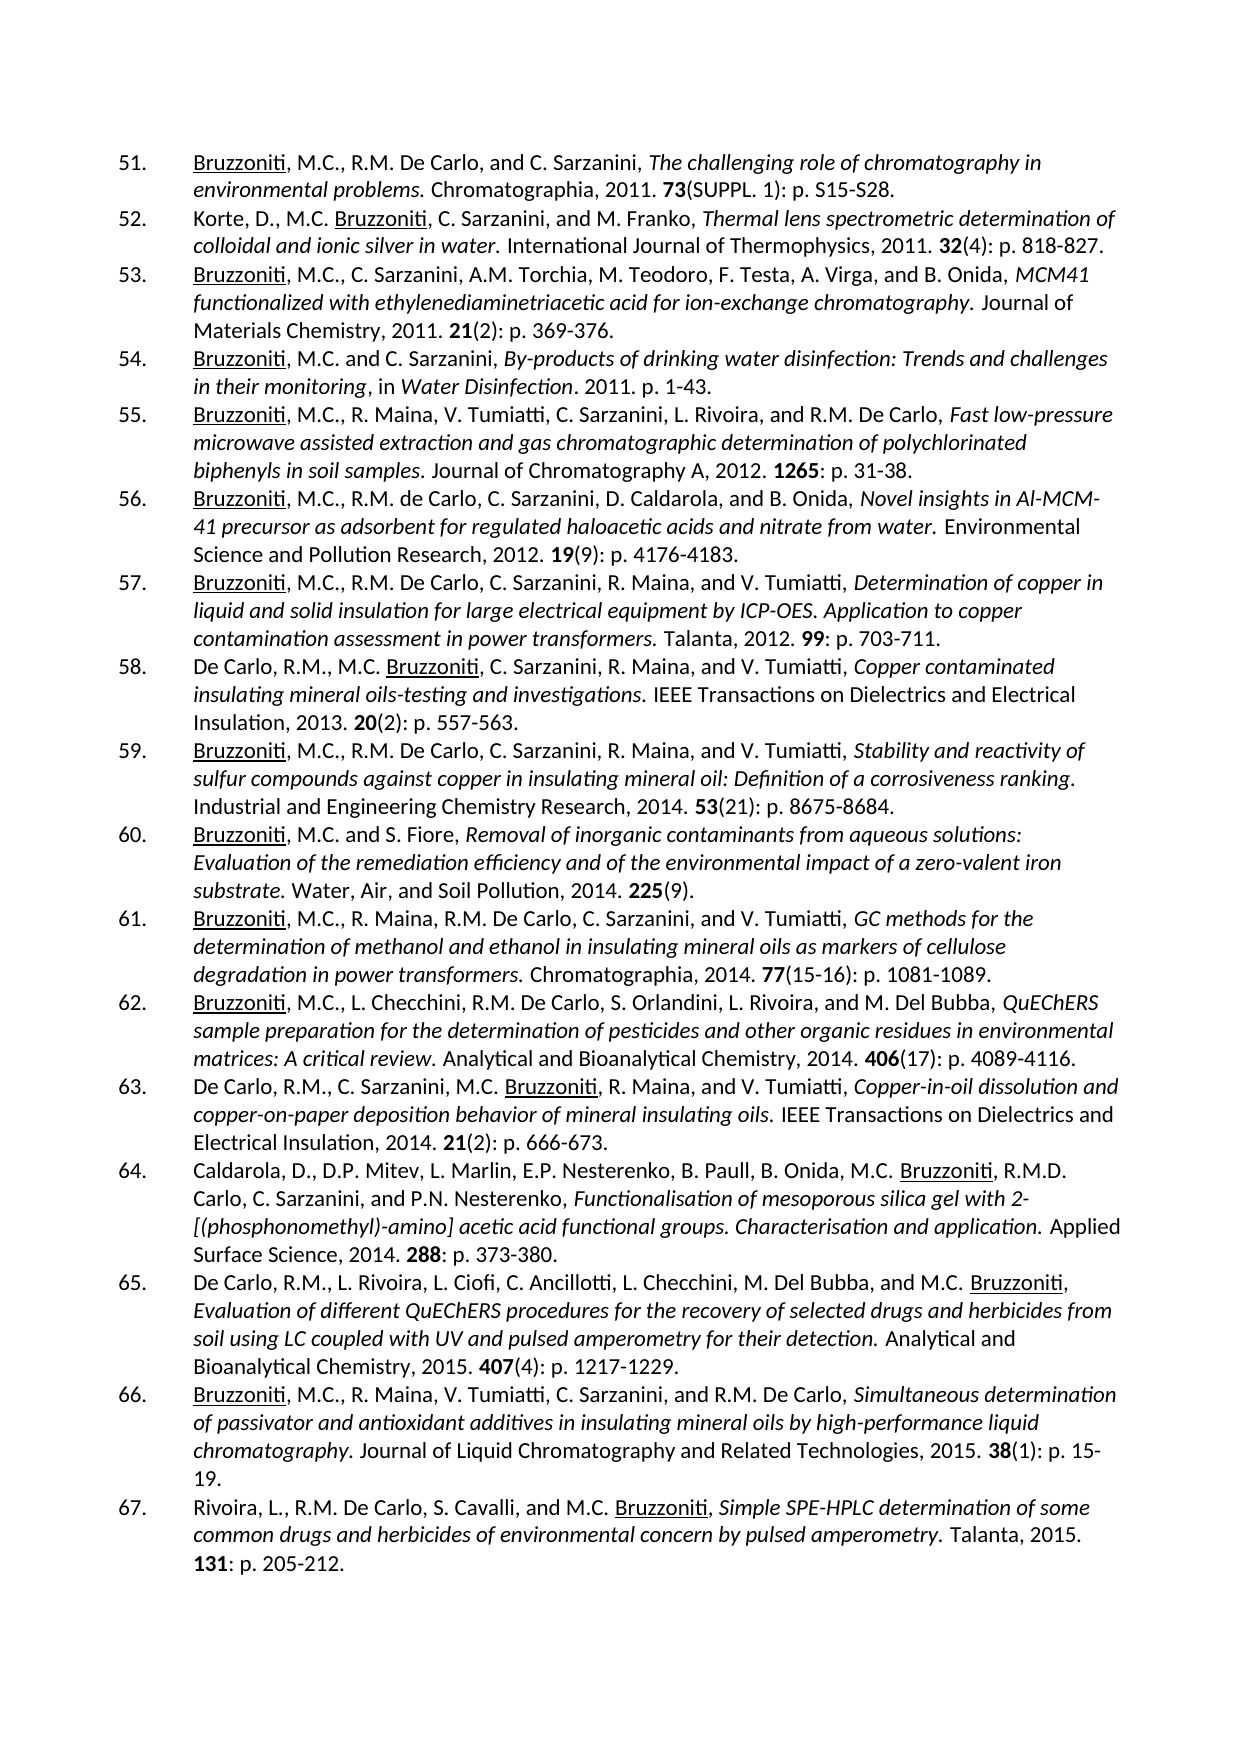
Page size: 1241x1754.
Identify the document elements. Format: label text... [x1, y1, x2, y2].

text 53. Bruzzoniti, M.C., C. Sarzanini, A.M. Torchia, M. Teodoro, F. Testa, A. Virga, and B. Onida, MCM41 functionalized with ethylenediaminetriacetic acid for ion-exchange chromatography. Journal of Materials Chemistry, 2011. 21(2): p. 369-376. [118, 260, 1122, 344]
text 65. De Carlo, R.M., L. Rivoira, L. Ciofi, C. Ancillotti, L. Checchini, M. Del Bubba, and M.C. Bruzzoniti, Evaluation of different QuEChERS procedures for the recovery of selected drugs and herbicides from soil using LC coupled with UV and pulsed amperometry for their detection. Analytical and Bioanalytical Chemistry, 2015. 407(4): p. 1217-1229. [118, 1268, 1122, 1381]
text 60. Bruzzoniti, M.C. and S. Fiore, Removal of inorganic contaminants from aqueous solutions: Evaluation of the remediation efficiency and of the environmental impact of a zero-valent iron substrate. Water, Air, and Soil Pollution, 2014. 225(9). [118, 820, 1122, 904]
text 56. Bruzzoniti, M.C., R.M. de Carlo, C. Sarzanini, D. Caldarola, and B. Onida, Novel insights in Al-MCM-41 precursor as adsorbent for regulated haloacetic acids and nitrate from water. Environmental Science and Pollution Research, 2012. 19(9): p. 4176-4183. [118, 484, 1122, 568]
text 54. Bruzzoniti, M.C. and C. Sarzanini, By-products of drinking water disinfection: Trends and challenges in their monitoring, in Water Disinfection. 2011. p. 1-43. [118, 344, 1122, 400]
text 66. Bruzzoniti, M.C., R. Maina, V. Tumiatti, C. Sarzanini, and R.M. De Carlo, Simultaneous determination of passivator and antioxidant additives in insulating mineral oils by high-performance liquid chromatography. Journal of Liquid Chromatography and Related Technologies, 2015. 38(1): p. 15-19. [118, 1381, 1122, 1493]
text 58. De Carlo, R.M., M.C. Bruzzoniti, C. Sarzanini, R. Maina, and V. Tumiatti, Copper contaminated insulating mineral oils-testing and investigations. IEEE Transactions on Dielectrics and Electrical Insulation, 2013. 20(2): p. 557-563. [118, 652, 1122, 736]
text 62. Bruzzoniti, M.C., L. Checchini, R.M. De Carlo, S. Orlandini, L. Rivoira, and M. Del Bubba, QuEChERS sample preparation for the determination of pesticides and other organic residues in environmental matrices: A critical review. Analytical and Bioanalytical Chemistry, 2014. 406(17): p. 4089-4116. [118, 988, 1122, 1072]
text 51. Bruzzoniti, M.C., R.M. De Carlo, and C. Sarzanini, The challenging role of chromatography in environmental problems. Chromatographia, 2011. 73(SUPPL. 1): p. S15-S28. [118, 148, 1122, 204]
text 61. Bruzzoniti, M.C., R. Maina, R.M. De Carlo, C. Sarzanini, and V. Tumiatti, GC methods for the determination of methanol and ethanol in insulating mineral oils as markers of cellulose degradation in power transformers. Chromatographia, 2014. 77(15-16): p. 1081-1089. [118, 904, 1122, 988]
text 59. Bruzzoniti, M.C., R.M. De Carlo, C. Sarzanini, R. Maina, and V. Tumiatti, Stability and reactivity of sulfur compounds against copper in insulating mineral oil: Definition of a corrosiveness ranking. Industrial and Engineering Chemistry Research, 2014. 53(21): p. 8675-8684. [118, 736, 1122, 820]
text 57. Bruzzoniti, M.C., R.M. De Carlo, C. Sarzanini, R. Maina, and V. Tumiatti, Determination of copper in liquid and solid insulation for large electrical equipment by ICP-OES. Application to copper contamination assessment in power transformers. Talanta, 2012. 99: p. 703-711. [118, 568, 1122, 652]
text 55. Bruzzoniti, M.C., R. Maina, V. Tumiatti, C. Sarzanini, L. Rivoira, and R.M. De Carlo, Fast low-pressure microwave assisted extraction and gas chromatographic determination of polychlorinated biphenyls in soil samples. Journal of Chromatography A, 2012. 1265: p. 31-38. [118, 400, 1122, 484]
text 67. Rivoira, L., R.M. De Carlo, S. Cavalli, and M.C. Bruzzoniti, Simple SPE-HPLC determination of some common drugs and herbicides of environmental concern by pulsed amperometry. Talanta, 2015. 131: p. 205-212. [118, 1493, 1122, 1577]
text 64. Caldarola, D., D.P. Mitev, L. Marlin, E.P. Nesterenko, B. Paull, B. Onida, M.C. Bruzzoniti, R.M.D. Carlo, C. Sarzanini, and P.N. Nesterenko, Functionalisation of mesoporous silica gel with 2-[(phosphonomethyl)-amino] acetic acid functional groups. Characterisation and application. Applied Surface Science, 2014. 288: p. 373-380. [118, 1156, 1122, 1268]
text 63. De Carlo, R.M., C. Sarzanini, M.C. Bruzzoniti, R. Maina, and V. Tumiatti, Copper-in-oil dissolution and copper-on-paper deposition behavior of mineral insulating oils. IEEE Transactions on Dielectrics and Electrical Insulation, 2014. 21(2): p. 666-673. [118, 1072, 1122, 1156]
text 52. Korte, D., M.C. Bruzzoniti, C. Sarzanini, and M. Franko, Thermal lens spectrometric determination of colloidal and ionic silver in water. International Journal of Thermophysics, 2011. 32(4): p. 818-827. [118, 204, 1122, 260]
